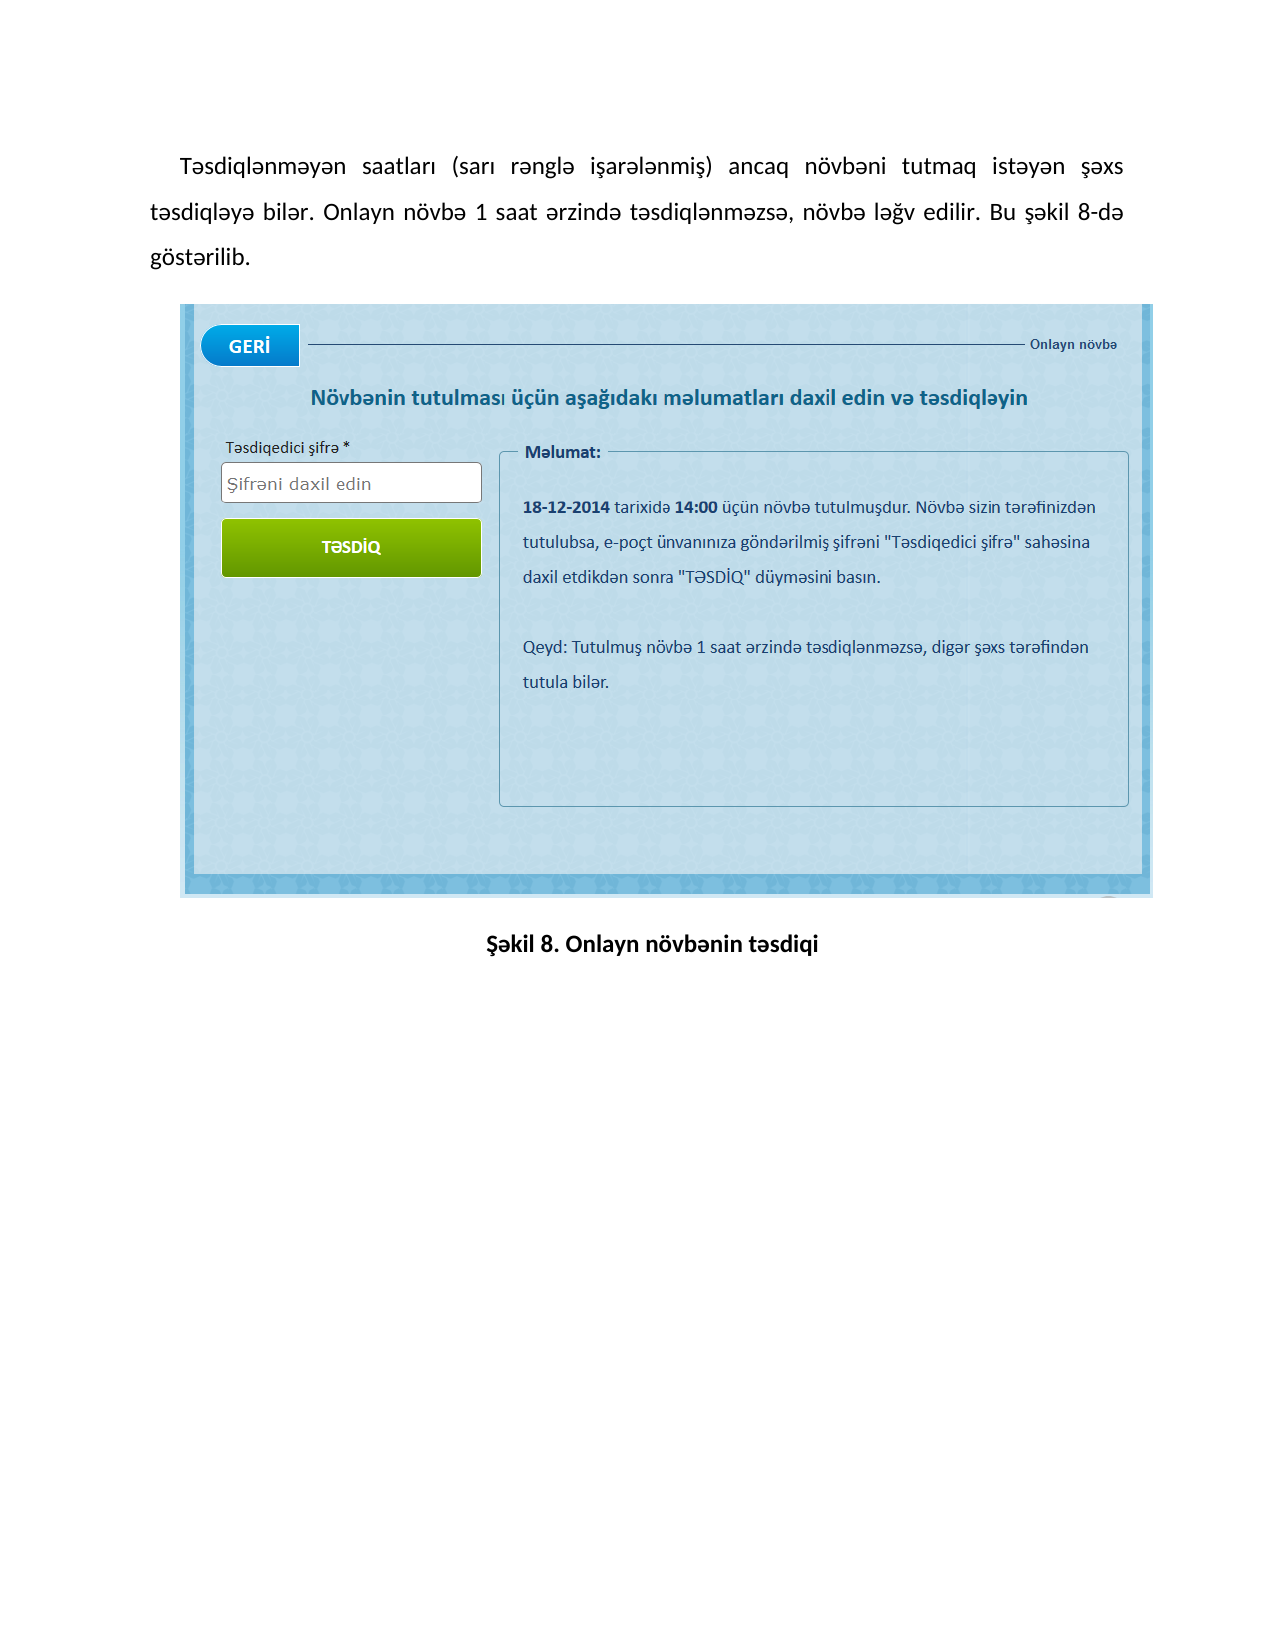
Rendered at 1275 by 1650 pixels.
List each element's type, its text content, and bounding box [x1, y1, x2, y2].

picture [179, 303, 1153, 898]
text Şəkil 8. Onlayn növbənin təsdiqi [150, 928, 1125, 959]
text Təsdiqlənməyən saatları (sarı rənglə işarələnmiş) ancaq növbəni tutmaq istəyən şəxs təsdiqləyə bilər. Onlayn növbə 1 saat ərzində təsdiqlənməzsə, növbə ləğv edilir. Bu şəkil 8-də göstərilib. [150, 150, 1125, 272]
